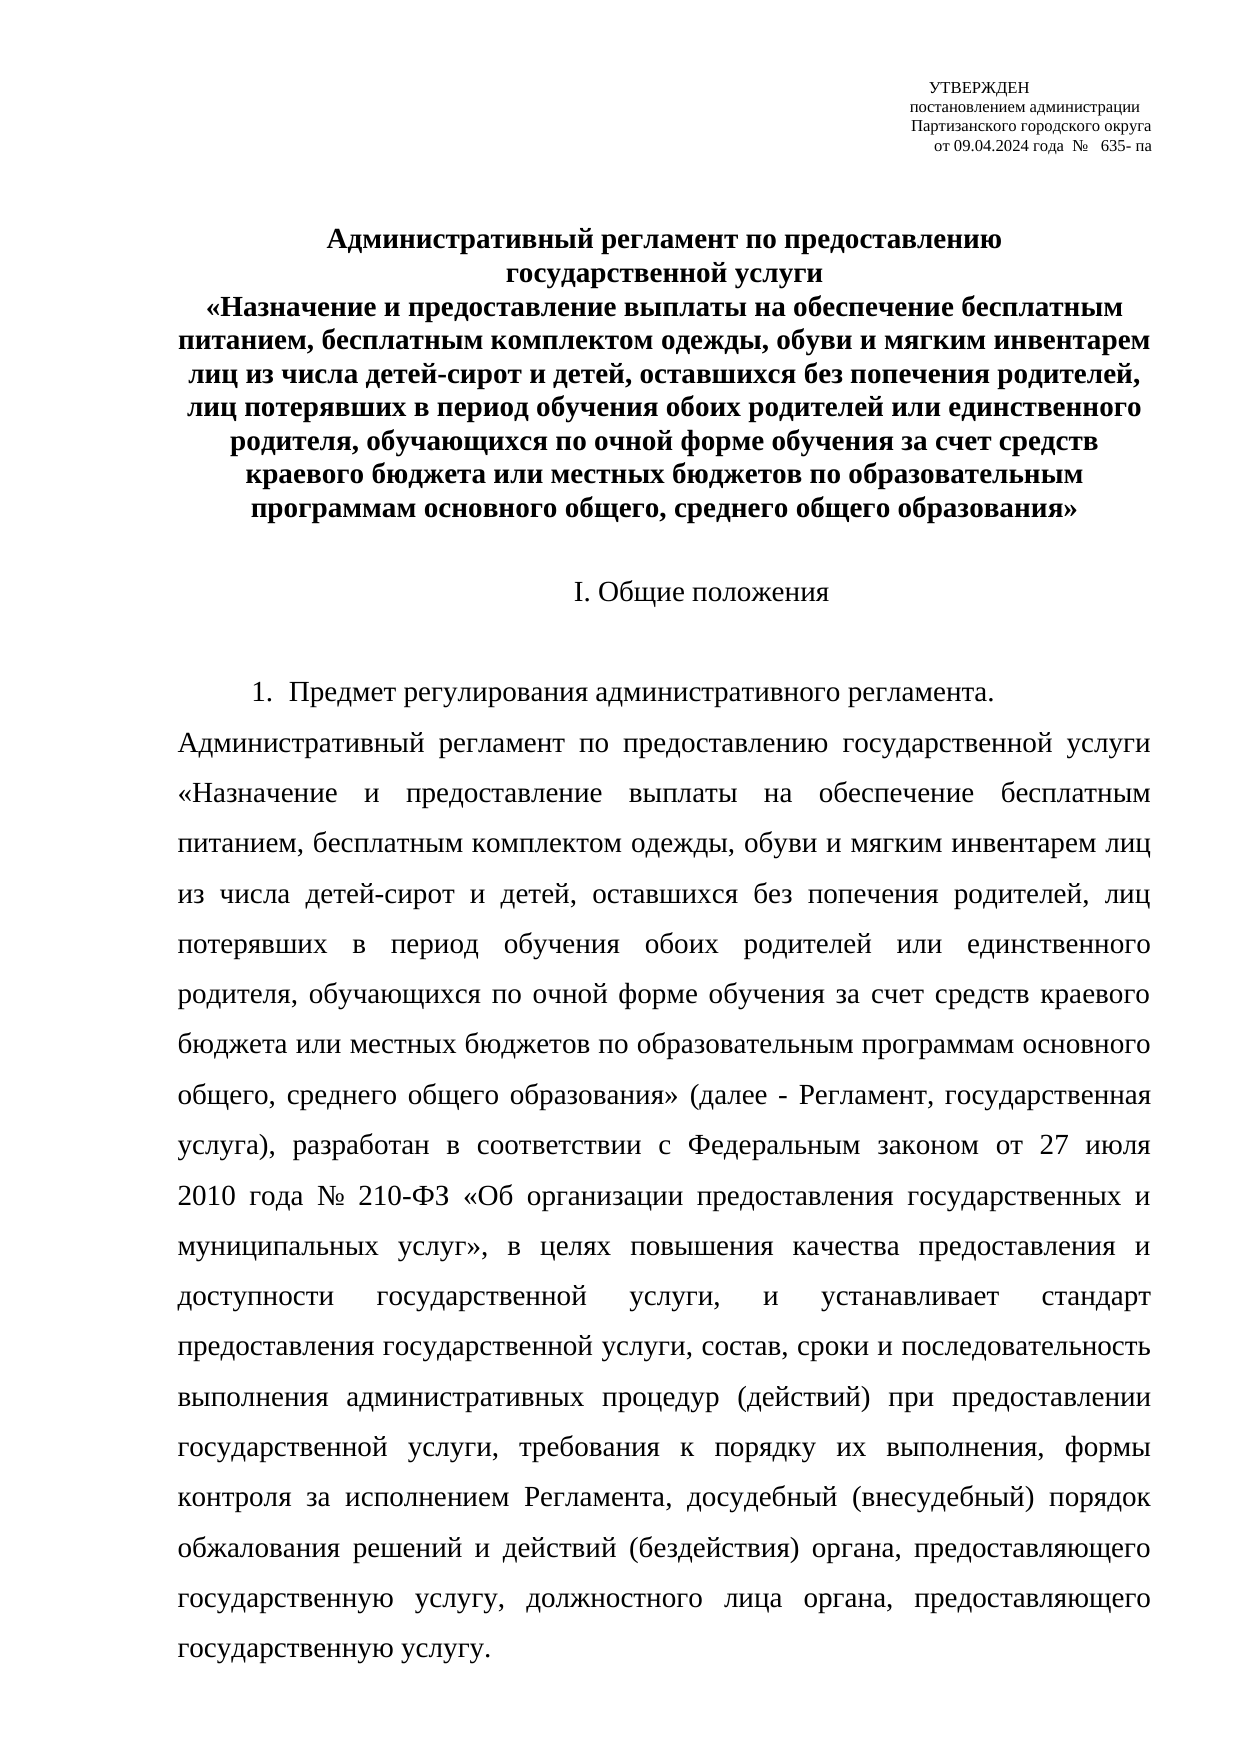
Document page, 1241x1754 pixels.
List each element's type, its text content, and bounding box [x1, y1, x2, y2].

text постановлением администрации [177, 97, 1152, 116]
text Партизанского городского округа [177, 116, 1152, 135]
text Административный регламент по предоставлению [177, 222, 1152, 255]
text от 09.04.2024 года № 635- па [177, 135, 1152, 154]
text государственной услуги [177, 255, 1152, 289]
text УТВЕРЖДЕН [177, 78, 1152, 97]
text I. Общие положения [177, 574, 1152, 607]
list Предмет регулирования административного регламента. [251, 674, 1152, 708]
text Административный регламент по предоставлению государственной услуги «Назначение и предоставление выплаты на обеспечение бесплатным питанием, бесплатным комплектом одежды, обуви и мягким инвентарем лиц из числа детей-сирот и детей, оставшихся без попечения родителей, лиц потерявших в период обучения обоих родителей или единственного родителя, обучающихся по очной форме обучения за счет средств краевого бюджета или местных бюджетов по образовательным программам основного общего, среднего общего образования» (далее - Регламент, государственная услуга), разработан в соответствии с Федеральным законом от 27 июля 2010 года № 210-ФЗ «Об организации предоставления государственных и муниципальных услуг», в целях повышения качества предоставления и доступности государственной услуги, и устанавливает стандарт предоставления государственной услуги, состав, сроки и последовательность выполнения административных процедур (действий) при предоставлении государственной услуги, требования к порядку их выполнения, формы контроля за исполнением Регламента, досудебный (внесудебный) порядок обжалования решений и действий (бездействия) органа, предоставляющего государственную услугу, должностного лица органа, предоставляющего государственную услугу. [177, 725, 1152, 1664]
text «Назначение и предоставление выплаты на обеспечение бесплатным питанием, бесплатным комплектом одежды, обуви и мягким инвентарем лиц из числа детей-сирот и детей, оставшихся без попечения родителей, лиц потерявших в период обучения обоих родителей или единственного родителя, обучающихся по очной форме обучения за счет средств краевого бюджета или местных бюджетов по образовательным программам основного общего, среднего общего образования» [177, 289, 1152, 523]
